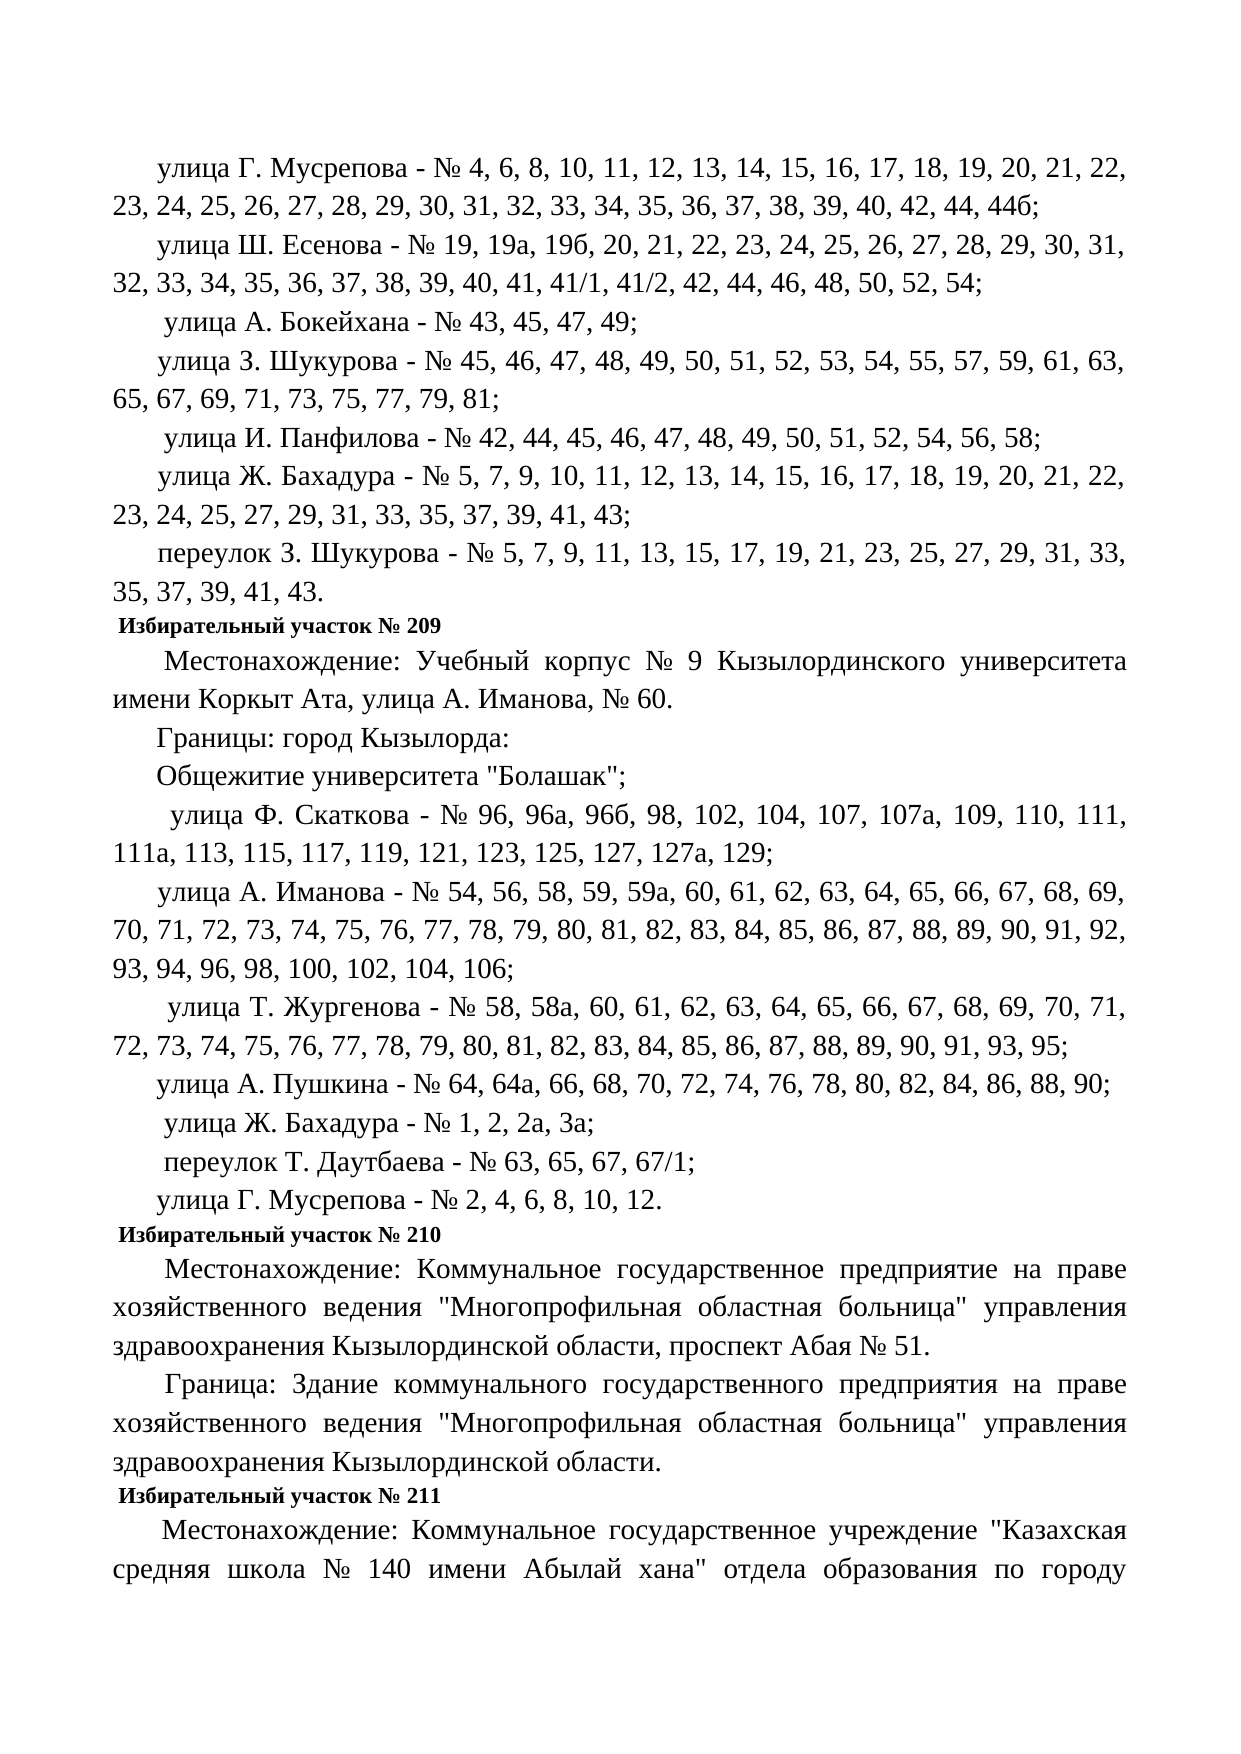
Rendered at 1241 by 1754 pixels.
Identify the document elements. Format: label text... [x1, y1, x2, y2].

text улица А. Иманова - № 54, 56, 58, 59, 59а, 60, 61, 62, 63, 64, 65, 66, 67, 68, 69, 70, 71, 72, 73, 74, 75, 76, 77, 78, 79, 80, 81, 82, 83, 84, 85, 86, 87, 88, 89, 90, 91, 92, 93, 94, 96, 98, 100, 102, 104, 106; [112, 874, 1128, 984]
text улица Ж. Бахадура - № 1, 2, 2а, 3а; [112, 1105, 1128, 1139]
text Избирательный участок № 210 [112, 1221, 1128, 1247]
text улица З. Шукурова - № 45, 46, 47, 48, 49, 50, 51, 52, 53, 54, 55, 57, 59, 61, 63, 65, 67, 69, 71, 73, 75, 77, 79, 81; [112, 343, 1128, 415]
text Границы: город Кызылорда: [112, 720, 1128, 753]
text переулок З. Шукурова - № 5, 7, 9, 11, 13, 15, 17, 19, 21, 23, 25, 27, 29, 31, 33, 35, 37, 39, 41, 43. [112, 535, 1128, 607]
text улица Ф. Скаткова - № 96, 96а, 96б, 98, 102, 104, 107, 107а, 109, 110, 111, 111а, 113, 115, 117, 119, 121, 123, 125, 127, 127а, 129; [112, 797, 1128, 869]
text Местонахождение: Коммунальное государственное предприятие на праве хозяйственного ведения "Многопрофильная областная больница" управления здравоохранения Кызылординской области, проспект Абая № 51. [112, 1251, 1128, 1362]
text улица Т. Жургенова - № 58, 58а, 60, 61, 62, 63, 64, 65, 66, 67, 68, 69, 70, 71, 72, 73, 74, 75, 76, 77, 78, 79, 80, 81, 82, 83, 84, 85, 86, 87, 88, 89, 90, 91, 93, 95; [112, 989, 1128, 1062]
text Граница: Здание коммунального государственного предприятия на праве хозяйственного ведения "Многопрофильная областная больница" управления здравоохранения Кызылординской области. [112, 1367, 1128, 1477]
text улица А. Пушкина - № 64, 64а, 66, 68, 70, 72, 74, 76, 78, 80, 82, 84, 86, 88, 90; [112, 1067, 1128, 1100]
text Избирательный участок № 211 [112, 1482, 1128, 1509]
text улица Г. Мусрепова - № 2, 4, 6, 8, 10, 12. [112, 1182, 1128, 1216]
text улица А. Бокейхана - № 43, 45, 47, 49; [112, 304, 1128, 338]
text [112, 1512, 1128, 1584]
text Избирательный участок № 209 [112, 612, 1128, 639]
text улица Г. Мусрепова - № 4, 6, 8, 10, 11, 12, 13, 14, 15, 16, 17, 18, 19, 20, 21, 22, 23, 24, 25, 26, 27, 28, 29, 30, 31, 32, 33, 34, 35, 36, 37, 38, 39, 40, 42, 44, 44б; [112, 150, 1128, 222]
text Общежитие университета "Болашак"; [112, 758, 1128, 792]
text Местонахождение: Учебный корпус № 9 Кызылординского университета имени Коркыт Ата, улица А. Иманова, № 60. [112, 643, 1128, 715]
text улица Ш. Есенова - № 19, 19а, 19б, 20, 21, 22, 23, 24, 25, 26, 27, 28, 29, 30, 31, 32, 33, 34, 35, 36, 37, 38, 39, 40, 41, 41/1, 41/2, 42, 44, 46, 48, 50, 52, 54; [112, 227, 1128, 299]
text переулок Т. Даутбаева - № 63, 65, 67, 67/1; [112, 1144, 1128, 1177]
text улица Ж. Бахадура - № 5, 7, 9, 10, 11, 12, 13, 14, 15, 16, 17, 18, 19, 20, 21, 22, 23, 24, 25, 27, 29, 31, 33, 35, 37, 39, 41, 43; [112, 458, 1128, 530]
text улица И. Панфилова - № 42, 44, 45, 46, 47, 48, 49, 50, 51, 52, 54, 56, 58; [112, 420, 1128, 453]
